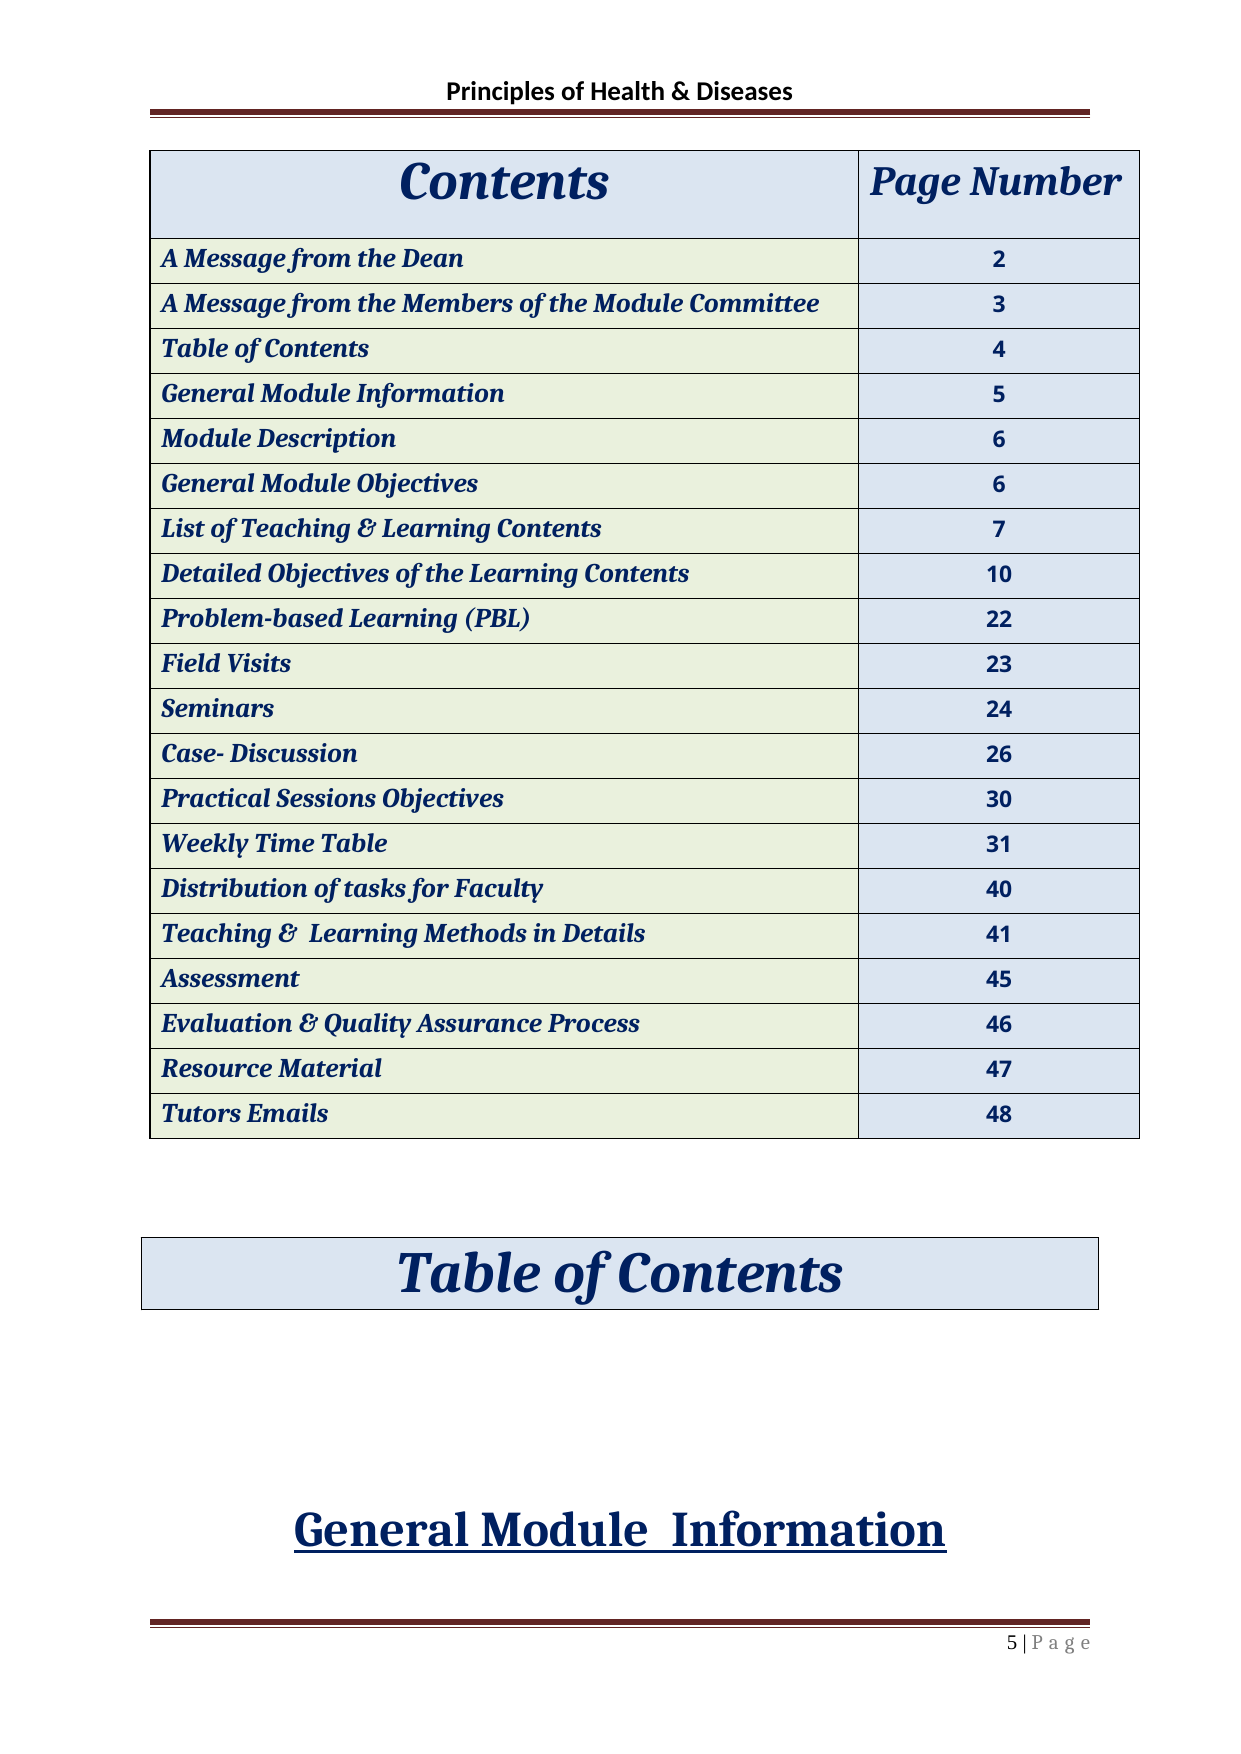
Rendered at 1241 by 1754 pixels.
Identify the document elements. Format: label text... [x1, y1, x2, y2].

table_cell 24 [859, 689, 1139, 733]
table_cell Teaching & Learning Methods in Details [151, 914, 858, 958]
table_cell 6 [859, 419, 1139, 463]
table_cell 7 [859, 509, 1139, 553]
table_cell General Module Information [151, 374, 858, 418]
table_cell 4 [859, 329, 1139, 373]
table_cell 10 [859, 554, 1139, 598]
table_cell Evaluation & Quality Assurance Process [151, 1004, 858, 1048]
table_cell Table of Contents [151, 329, 858, 373]
table_cell 46 [859, 1004, 1139, 1048]
table_cell 45 [859, 959, 1139, 1003]
table_cell 23 [859, 644, 1139, 688]
table_cell 40 [859, 869, 1139, 913]
table_cell 3 [859, 284, 1139, 328]
table_cell 41 [859, 914, 1139, 958]
table_cell 22 [859, 599, 1139, 643]
table_cell Case- Discussion [151, 734, 858, 778]
table_cell 30 [859, 779, 1139, 823]
text Table of Contents [142, 1238, 1098, 1309]
table_cell A Message from the Dean [151, 239, 858, 283]
table_cell Resource Material [151, 1049, 858, 1093]
table_cell 5 [859, 374, 1139, 418]
table_cell 2 [859, 239, 1139, 283]
table_cell Module Description [151, 419, 858, 463]
table_cell Detailed Objectives of the Learning Contents [151, 554, 858, 598]
table_cell A Message from the Members of the Module Committee [151, 284, 858, 328]
text General Module Information [150, 1502, 1090, 1559]
table_cell Seminars [151, 689, 858, 733]
table_cell General Module Objectives [151, 464, 858, 508]
table_cell Distribution of tasks for Faculty [151, 869, 858, 913]
table_cell Assessment [151, 959, 858, 1003]
table_cell 47 [859, 1049, 1139, 1093]
table_cell 48 [859, 1094, 1139, 1138]
table_cell 26 [859, 734, 1139, 778]
table_header Contents [151, 151, 858, 238]
table_cell Problem-based Learning (PBL) [151, 599, 858, 643]
table_cell Weekly Time Table [151, 824, 858, 868]
table_cell Field Visits [151, 644, 858, 688]
table_cell 31 [859, 824, 1139, 868]
table_cell List of Teaching & Learning Contents [151, 509, 858, 553]
table_header Page Number [859, 151, 1139, 238]
table_cell Tutors Emails [151, 1094, 858, 1138]
table_cell Practical Sessions Objectives [151, 779, 858, 823]
table_cell 6 [859, 464, 1139, 508]
